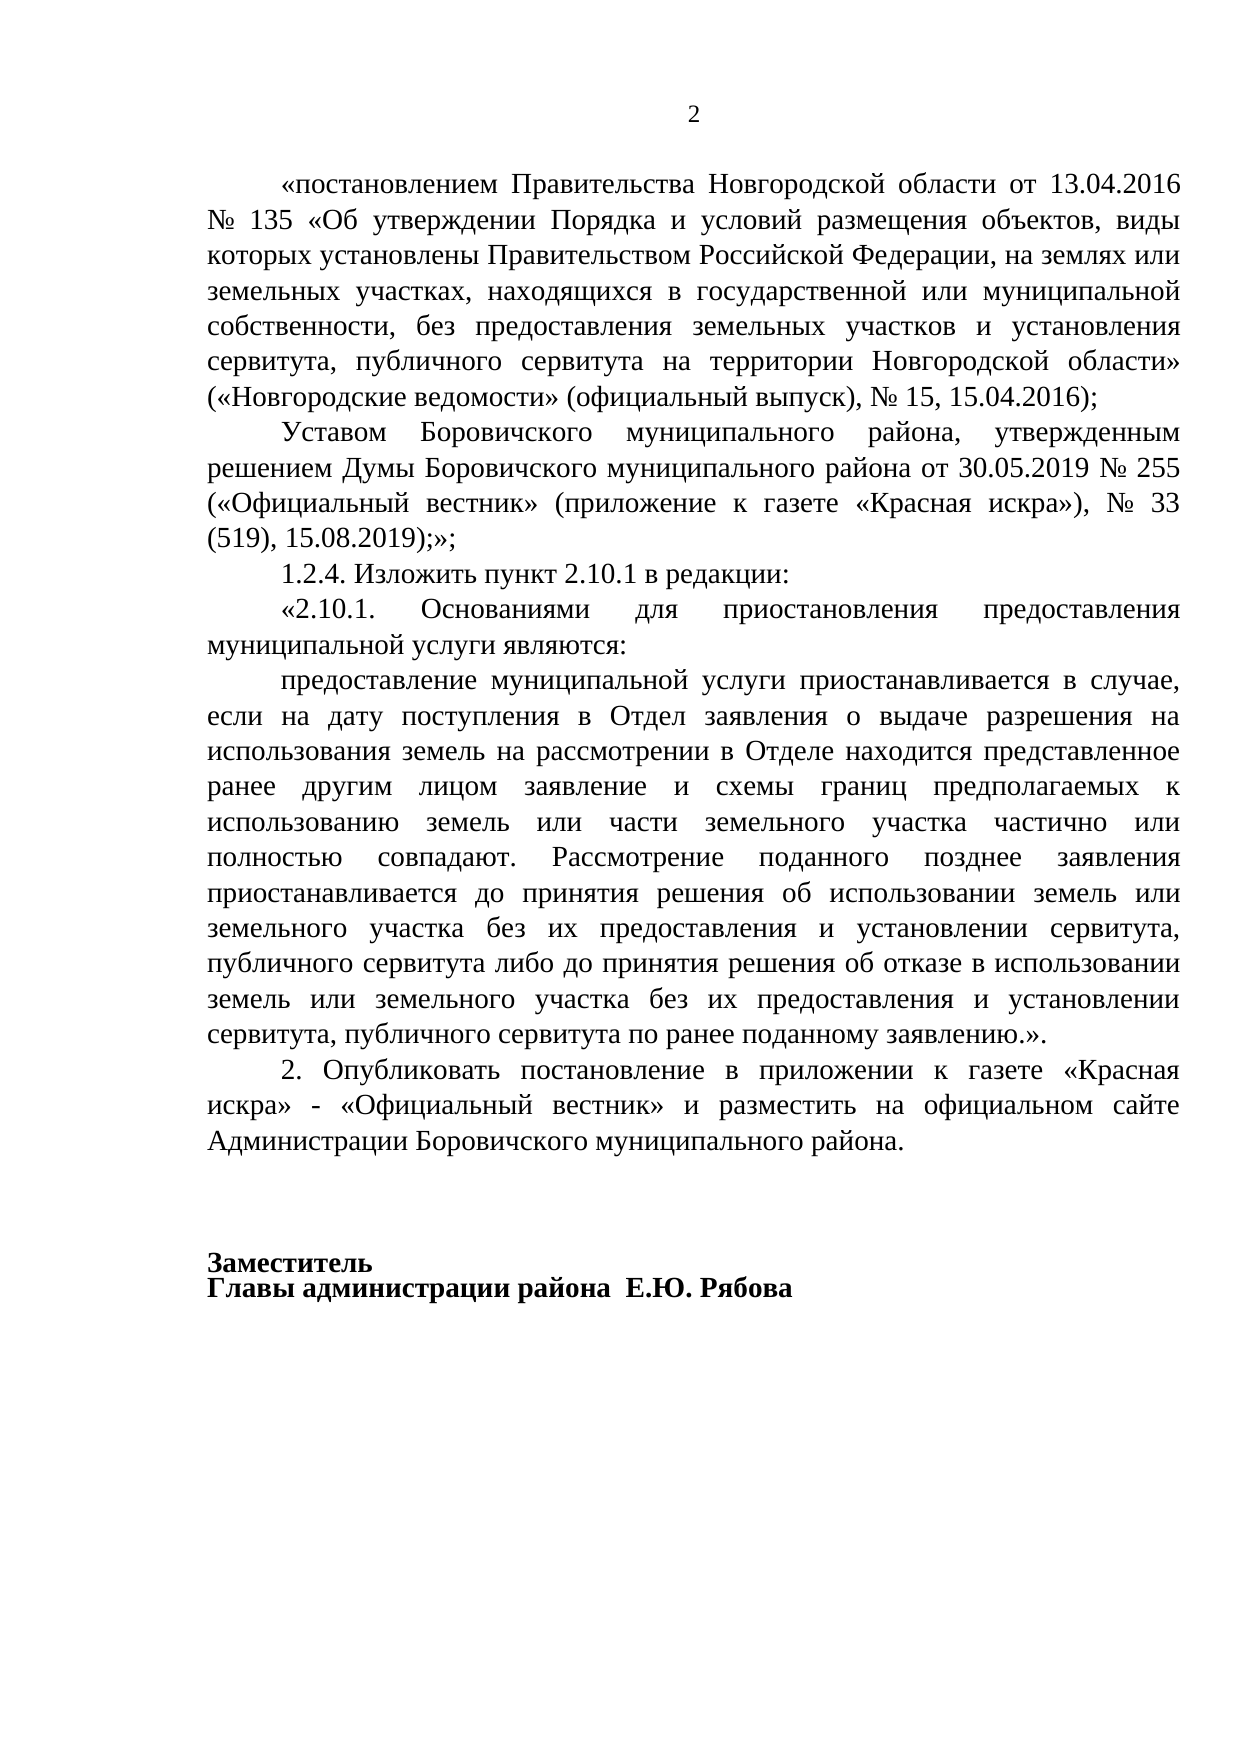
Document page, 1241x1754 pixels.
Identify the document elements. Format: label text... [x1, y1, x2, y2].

text 2. Опубликовать постановление в приложении к газете «Красная искра» - «Официальный вестник» и разместить на официальном сайте Администрации Боровичского муниципального района. [207, 1051, 1181, 1157]
list «2.10.1. Основаниями для приостановления предоставления муниципальной услуги являются: [207, 590, 1181, 661]
text Заместитель [207, 1253, 1181, 1278]
text Главы администрации района Е.Ю. Рябова [207, 1278, 1181, 1303]
list 1.2.4. Изложить пункт 2.10.1 в редакции: [207, 555, 1181, 590]
text «постановлением Правительства Новгородской области от 13.04.2016 № 135 «Об утверждении Порядка и условий размещения объектов, виды которых установлены Правительством Российской Федерации, на землях или земельных участках, находящихся в государственной или муниципальной собственности, без предоставления земельных участков и установления сервитута, публичного сервитута на территории Новгородской области» («Новгородские ведомости» (официальный выпуск), № 15, 15.04.2016); [207, 165, 1181, 413]
text 2 [207, 94, 1181, 130]
text Уставом Боровичского муниципального района, утвержденным решением Думы Боровичского муниципального района от 30.05.2019 № 255 («Официальный вестник» (приложение к газете «Красная искра»), № 33 (519), 15.08.2019);»; [207, 413, 1181, 555]
text предоставление муниципальной услуги приостанавливается в случае, если на дату поступления в Отдел заявления о выдаче разрешения на использования земель на рассмотрении в Отделе находится представленное ранее другим лицом заявление и схемы границ предполагаемых к использованию земель или части земельного участка частично или полностью совпадают. Рассмотрение поданного позднее заявления приостанавливается до принятия решения об использовании земель или земельного участка без их предоставления и установлении сервитута, публичного сервитута либо до принятия решения об отказе в использовании земель или земельного участка без их предоставления и установлении сервитута, публичного сервитута по ранее поданному заявлению.». [207, 661, 1181, 1051]
